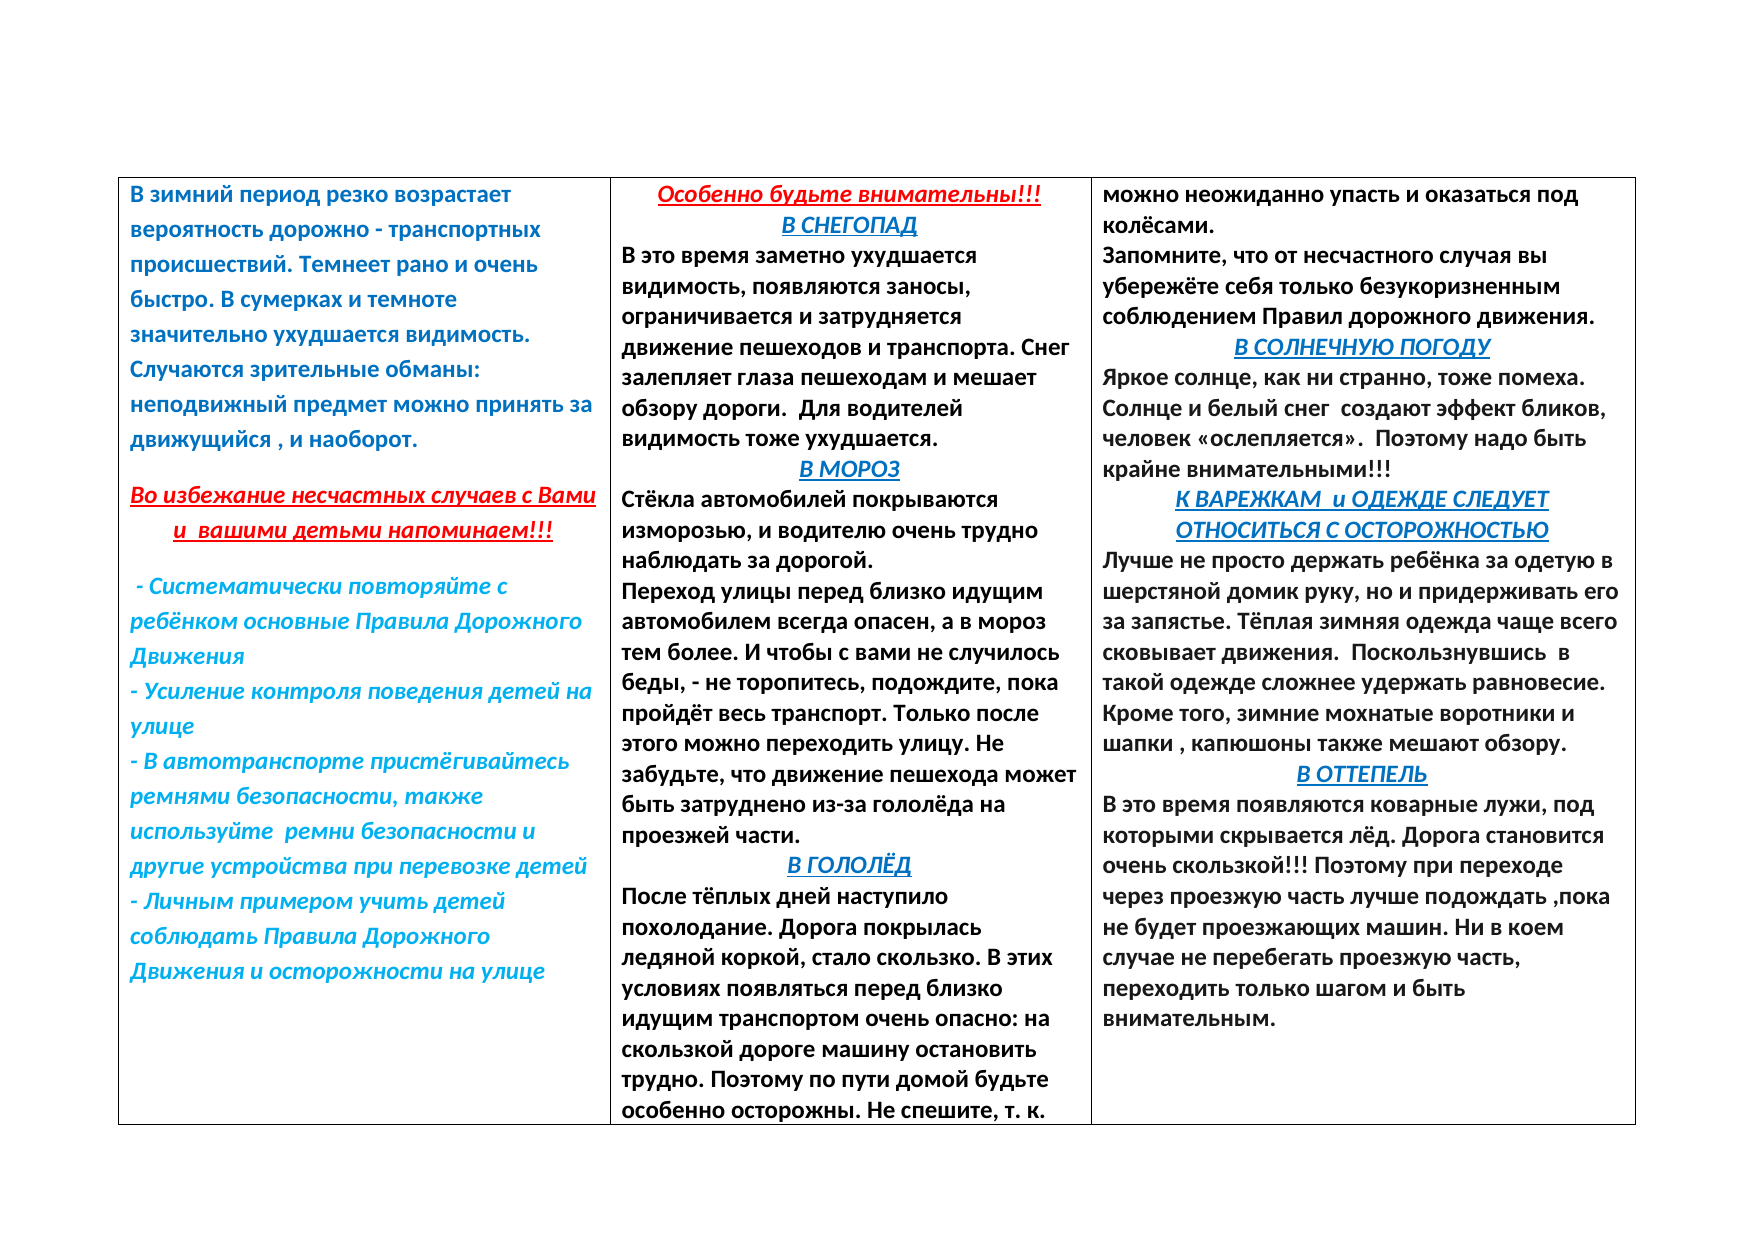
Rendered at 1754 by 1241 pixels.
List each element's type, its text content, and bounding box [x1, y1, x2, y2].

table_header В зимний период резко возрастает вероятность дорожно - транспортных происшествий. Темнеет рано и очень быстро. В сумерках и темноте значительно ухудшается видимость. Случаются зрительные обманы: неподвижный предмет можно принять за движущийся , и наоборот. Во избежание несчастных случаев с Вами и вашими детьми напоминаем!!! - Систематически повторяйте с ребёнком основные Правила Дорожного Движения - Усиление контроля поведения детей на улице - В автотранспорте пристёгивайтесь ремнями безопасности, также используйте ремни безопасности и другие устройства при перевозке детей - Личным примером учить детей соблюдать Правила Дорожного Движения и осторожности на улице [119, 178, 610, 1124]
table_header можно неожиданно упасть и оказаться под колёсами. Запомните, что от несчастного случая вы убережёте себя только безукоризненным соблюдением Правил дорожного движения. В СОЛНЕЧНУЮ ПОГОДУ Яркое солнце, как ни странно, тоже помеха. Солнце и белый снег создают эффект бликов, человек «ослепляется». Поэтому надо быть крайне внимательными!!! К ВАРЕЖКАМ и ОДЕЖДЕ СЛЕДУЕТ ОТНОСИТЬСЯ С ОСТОРОЖНОСТЬЮ Лучше не просто держать ребёнка за одетую в шерстяной домик руку, но и придерживать его за запястье. Тёплая зимняя одежда чаще всего сковывает движения. Поскользнувшись в такой одежде сложнее удержать равновесие. Кроме того, зимние мохнатые воротники и шапки , капюшоны также мешают обзору. В ОТТЕПЕЛЬ В это время появляются коварные лужи, под которыми скрывается лёд. Дорога становится очень скользкой!!! Поэтому при переходе через проезжую часть лучше подождать ,пока не будет проезжающих машин. Ни в коем случае не перебегать проезжую часть, переходить только шагом и быть внимательным. [1092, 178, 1635, 1124]
table_header Особенно будьте внимательны!!! В СНЕГОПАД В это время заметно ухудшается видимость, появляются заносы, ограничивается и затрудняется движение пешеходов и транспорта. Снег залепляет глаза пешеходам и мешает обзору дороги. Для водителей видимость тоже ухудшается. В МОРОЗ Стёкла автомобилей покрываются изморозью, и водителю очень трудно наблюдать за дорогой. Переход улицы перед близко идущим автомобилем всегда опасен, а в мороз тем более. И чтобы с вами не случилось беды, - не торопитесь, подождите, пока пройдёт весь транспорт. Только после этого можно переходить улицу. Не забудьте, что движение пешехода может быть затруднено из-за гололёда на проезжей части. В ГОЛОЛЁД После тёплых дней наступило похолодание. Дорога покрылась ледяной коркой, стало скользко. В этих условиях появляться перед близко идущим транспортом очень опасно: на скользкой дороге машину остановить трудно. Поэтому по пути домой будьте особенно осторожны. Не спешите, т. к. [611, 178, 1091, 1124]
